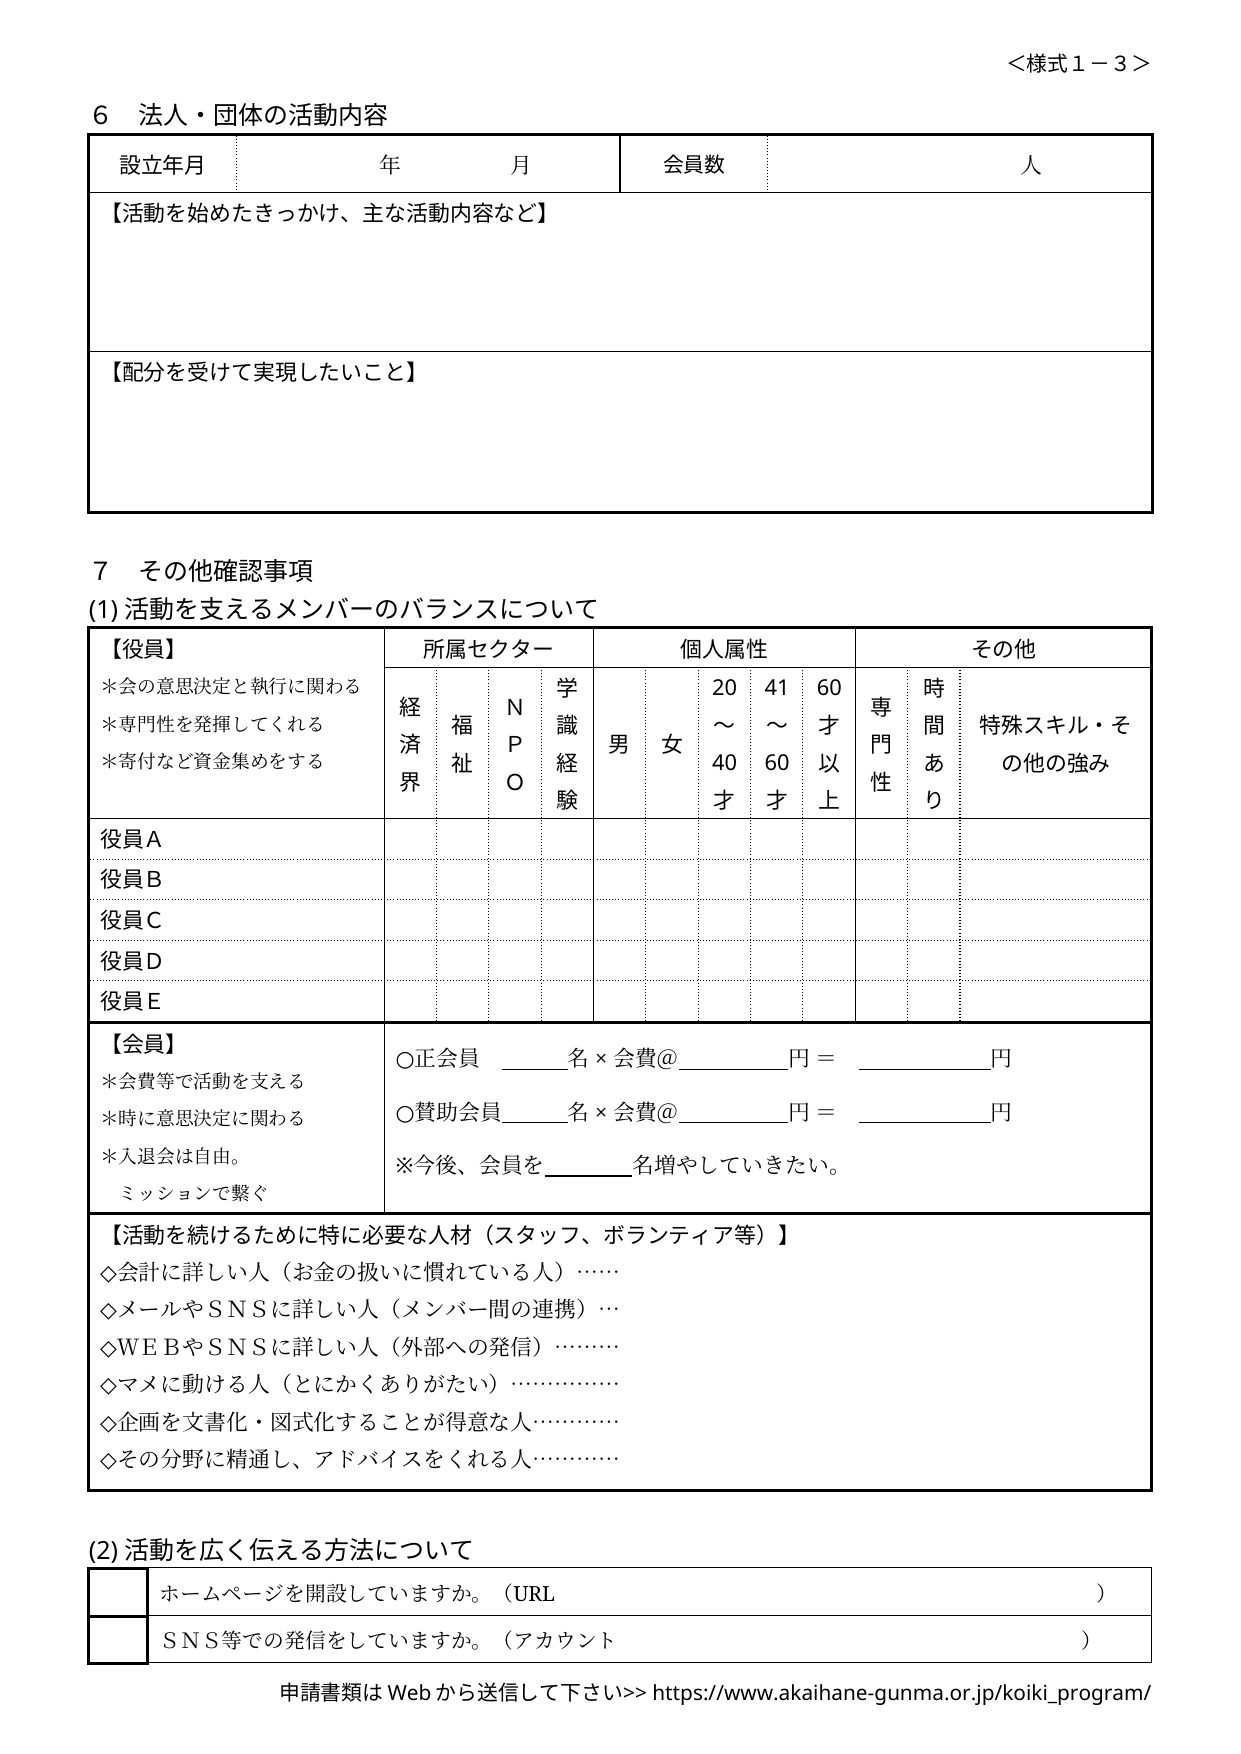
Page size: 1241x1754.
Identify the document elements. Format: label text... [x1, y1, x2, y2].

table_cell 【会員】 ＊会費等で活動を支える ＊時に意思決定に関わる ＊入退会は自由。 ミッションで繋ぐ [90, 1024, 384, 1212]
table_cell 福祉 [436, 668, 489, 818]
table_cell 役員Ａ [90, 819, 384, 858]
text (2) 活動を広く伝える方法について [89, 1530, 1152, 1567]
table_cell [646, 859, 698, 899]
table_header その他 [856, 629, 1150, 667]
table_cell [489, 899, 541, 940]
table_cell [960, 940, 1150, 980]
table_header 所属セクター [385, 629, 593, 667]
table_cell [436, 940, 489, 980]
table_cell [803, 859, 855, 899]
table_cell 役員Ｅ [90, 980, 384, 1021]
table_cell ○正会員 名 × 会費＠ 円 ＝ 円 ○賛助会員 名 × 会費＠ 円 ＝ 円 ※今後、会員を 名増やしていきたい。 [385, 1024, 1150, 1212]
table_cell ＳＮＳ等での発信をしていますか。（アカウント ） [149, 1616, 1151, 1662]
table_cell [960, 899, 1150, 940]
table_cell [385, 980, 436, 1021]
table_cell 役員Ｂ [90, 859, 384, 899]
table_header 個人属性 [594, 629, 855, 667]
table_cell [960, 980, 1150, 1021]
table_header 会員数 [621, 136, 768, 192]
table_cell [489, 980, 541, 1021]
table_cell [751, 859, 803, 899]
table_cell [489, 940, 541, 980]
table_cell [594, 859, 646, 899]
table_cell 時間あり [908, 668, 960, 818]
table_cell [698, 980, 751, 1021]
table_header 設立年月 [90, 136, 236, 192]
table_cell 特殊スキル・その他の強み [960, 668, 1150, 818]
table_cell [646, 899, 698, 940]
table_cell [803, 940, 855, 980]
table_cell [803, 899, 855, 940]
table_cell 専門性 [856, 668, 907, 818]
table_cell 経済界 [385, 668, 436, 818]
table_cell [908, 940, 960, 980]
table_header ホームページを開設していますか。（URL ） [149, 1568, 1151, 1614]
table_cell ＮＰＯ [489, 668, 541, 818]
table_cell [960, 819, 1150, 858]
text ６ 法人・団体の活動内容 [89, 95, 1152, 132]
table_cell [436, 819, 489, 858]
table_cell [646, 940, 698, 980]
table_cell [856, 859, 907, 899]
text (1) 活動を支えるメンバーのバランスについて [89, 589, 1152, 626]
table_cell [541, 980, 593, 1021]
table_cell [541, 859, 593, 899]
table_cell [385, 899, 436, 940]
table_cell 41～60才 [751, 668, 803, 818]
table_cell 60才以上 [803, 668, 855, 818]
table_cell [751, 819, 803, 858]
table_cell [489, 819, 541, 858]
table_cell [385, 819, 436, 858]
table_header 年 月 [236, 136, 619, 192]
table_cell [856, 940, 907, 980]
table_cell 学識経験 [541, 668, 593, 818]
table_cell [856, 899, 907, 940]
table_cell [90, 1618, 146, 1662]
table_cell [751, 899, 803, 940]
table_cell [541, 940, 593, 980]
table_cell [698, 940, 751, 980]
table_cell [436, 899, 489, 940]
table_cell 【配分を受けて実現したいこと】 [90, 352, 1151, 511]
table_header 人 [768, 136, 1151, 192]
table_cell [751, 980, 803, 1021]
table_cell [751, 940, 803, 980]
table_cell [594, 899, 646, 940]
table_cell [541, 819, 593, 858]
table_cell [646, 819, 698, 858]
table_cell [803, 980, 855, 1021]
table_cell [436, 980, 489, 1021]
table_cell [385, 859, 436, 899]
table_cell [856, 980, 907, 1021]
table_cell 20～40才 [698, 668, 751, 818]
table_cell [594, 980, 646, 1021]
table_cell [541, 899, 593, 940]
table_cell [698, 859, 751, 899]
table_cell 役員Ｃ [90, 899, 384, 940]
text ７ その他確認事項 [89, 551, 1152, 589]
table_cell [436, 859, 489, 899]
table_cell [908, 819, 960, 858]
table_cell [489, 859, 541, 899]
table_cell [856, 819, 907, 858]
table_cell [646, 980, 698, 1021]
table_cell [908, 980, 960, 1021]
table_cell 【活動を続けるために特に必要な人材（スタッフ、ボランティア等）】 ◇会計に詳しい人（お金の扱いに慣れている人）…… ◇メールやＳＮＳに詳しい人（メンバー間の連携）… ◇ＷＥＢやＳＮＳに詳しい人（外部への発信）……… ◇マメに動ける人（とにかくありがたい）…………… ◇企画を文書化・図式化することが得意な人………… ◇その分野に精通し、アドバイスをくれる人………… [90, 1215, 1150, 1489]
table_cell 役員Ｄ [90, 940, 384, 980]
table_cell [803, 819, 855, 858]
table_header [90, 1570, 146, 1614]
table_cell [594, 819, 646, 858]
table_header 【役員】 ＊会の意思決定と執行に関わる ＊専門性を発揮してくれる ＊寄付など資金集めをする [90, 629, 384, 818]
table_cell [908, 899, 960, 940]
table_cell 【活動を始めたきっかけ、主な活動内容など】 [90, 193, 1151, 351]
table_cell 女 [646, 668, 698, 818]
table_cell [698, 899, 751, 940]
table_cell [385, 940, 436, 980]
table_cell [594, 940, 646, 980]
table_cell [908, 859, 960, 899]
table_cell 男 [594, 668, 646, 818]
table_cell [698, 819, 751, 858]
table_cell [960, 859, 1150, 899]
